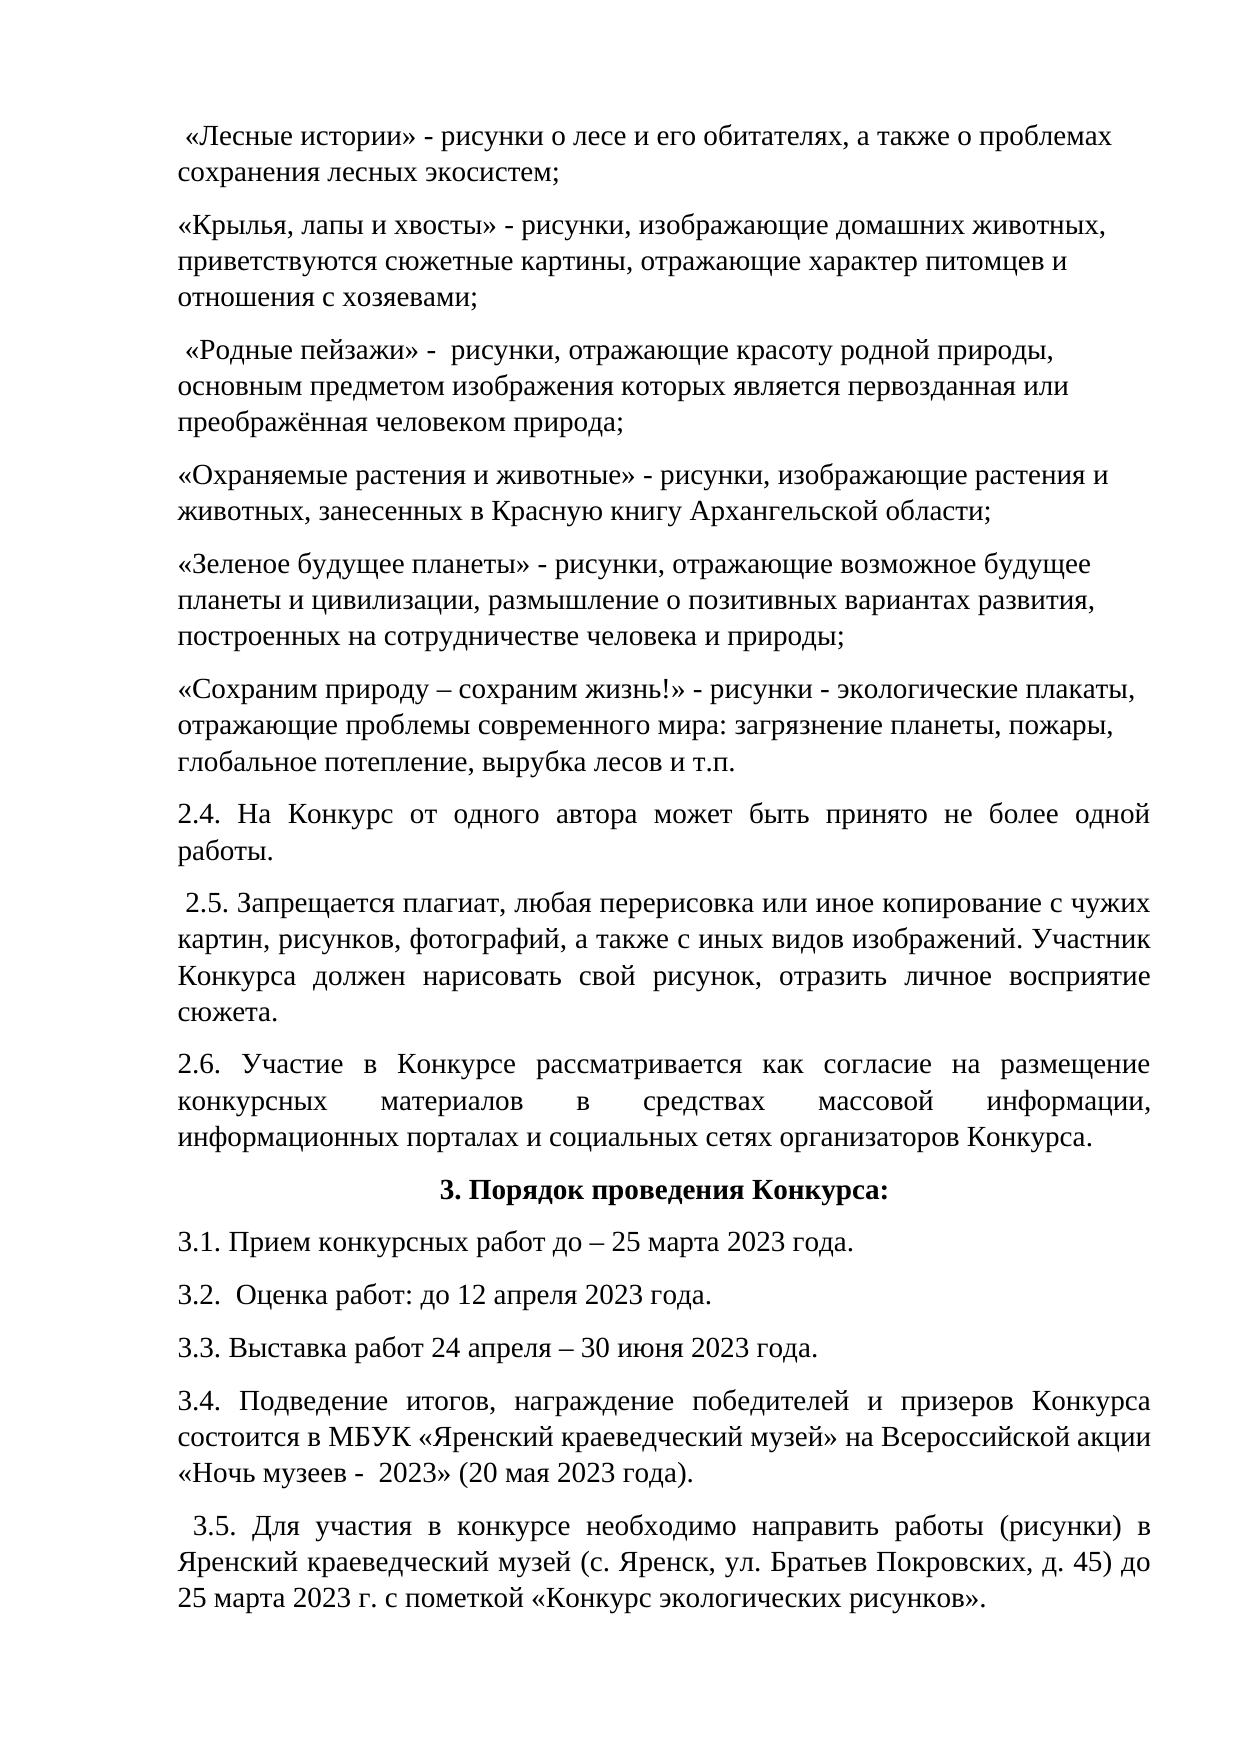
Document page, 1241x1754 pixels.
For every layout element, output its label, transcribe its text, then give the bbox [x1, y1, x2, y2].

text 2.5. Запрещается плагиат, любая перерисовка или иное копирование с чужих картин, рисунков, фотографий, а также с иных видов изображений. Участник Конкурса должен нарисовать свой рисунок, отразить личное восприятие сюжета. [177, 885, 1152, 1027]
text 3. Порядок проведения Конкурса: [177, 1172, 1152, 1205]
text «Лесные истории» - рисунки о лесе и его обитателях, а также о проблемах сохранения лесных экосистем; [177, 118, 1152, 188]
text «Сохраним природу – сохраним жизнь!» - рисунки - экологические плакаты, отражающие проблемы современного мира: загрязнение планеты, пожары, глобальное потепление, вырубка лесов и т.п. [177, 671, 1152, 777]
text «Родные пейзажи» - рисунки, отражающие красоту родной природы, основным предметом изображения которых является первозданная или преображённая человеком природа; [177, 332, 1152, 438]
text 3.5. Для участия в конкурсе необходимо направить работы (рисунки) в Яренский краеведческий музей (с. Яренск, ул. Братьев Покровских, д. 45) до 25 марта 2023 г. с пометкой «Конкурс экологических рисунков». [177, 1508, 1152, 1614]
text 3.3. Выставка работ 24 апреля – 30 июня 2023 года. [177, 1330, 1152, 1364]
text «Зеленое будущее планеты» - рисунки, отражающие возможное будущее планеты и цивилизации, размышление о позитивных вариантах развития, построенных на сотрудничестве человека и природы; [177, 546, 1152, 652]
text 3.4. Подведение итогов, награждение победителей и призеров Конкурса состоится в МБУК «Яренский краеведческий музей» на Всероссийской акции «Ночь музеев - 2023» (20 мая 2023 года). [177, 1383, 1152, 1489]
text 3.1. Прием конкурсных работ до – 25 марта 2023 года. [177, 1224, 1152, 1258]
text 3.2. Оценка работ: до 12 апреля 2023 года. [177, 1277, 1152, 1311]
text 2.6. Участие в Конкурсе рассматривается как согласие на размещение конкурсных материалов в средствах массовой информации, информационных порталах и социальных сетях организаторов Конкурса. [177, 1047, 1152, 1152]
text «Охраняемые растения и животные» - рисунки, изображающие растения и животных, занесенных в Красную книгу Архангельской области; [177, 457, 1152, 527]
text 2.4. На Конкурс от одного автора может быть принято не более одной работы. [177, 796, 1152, 866]
text «Крылья, лапы и хвосты» - рисунки, изображающие домашних животных, приветствуются сюжетные картины, отражающие характер питомцев и отношения с хозяевами; [177, 207, 1152, 313]
